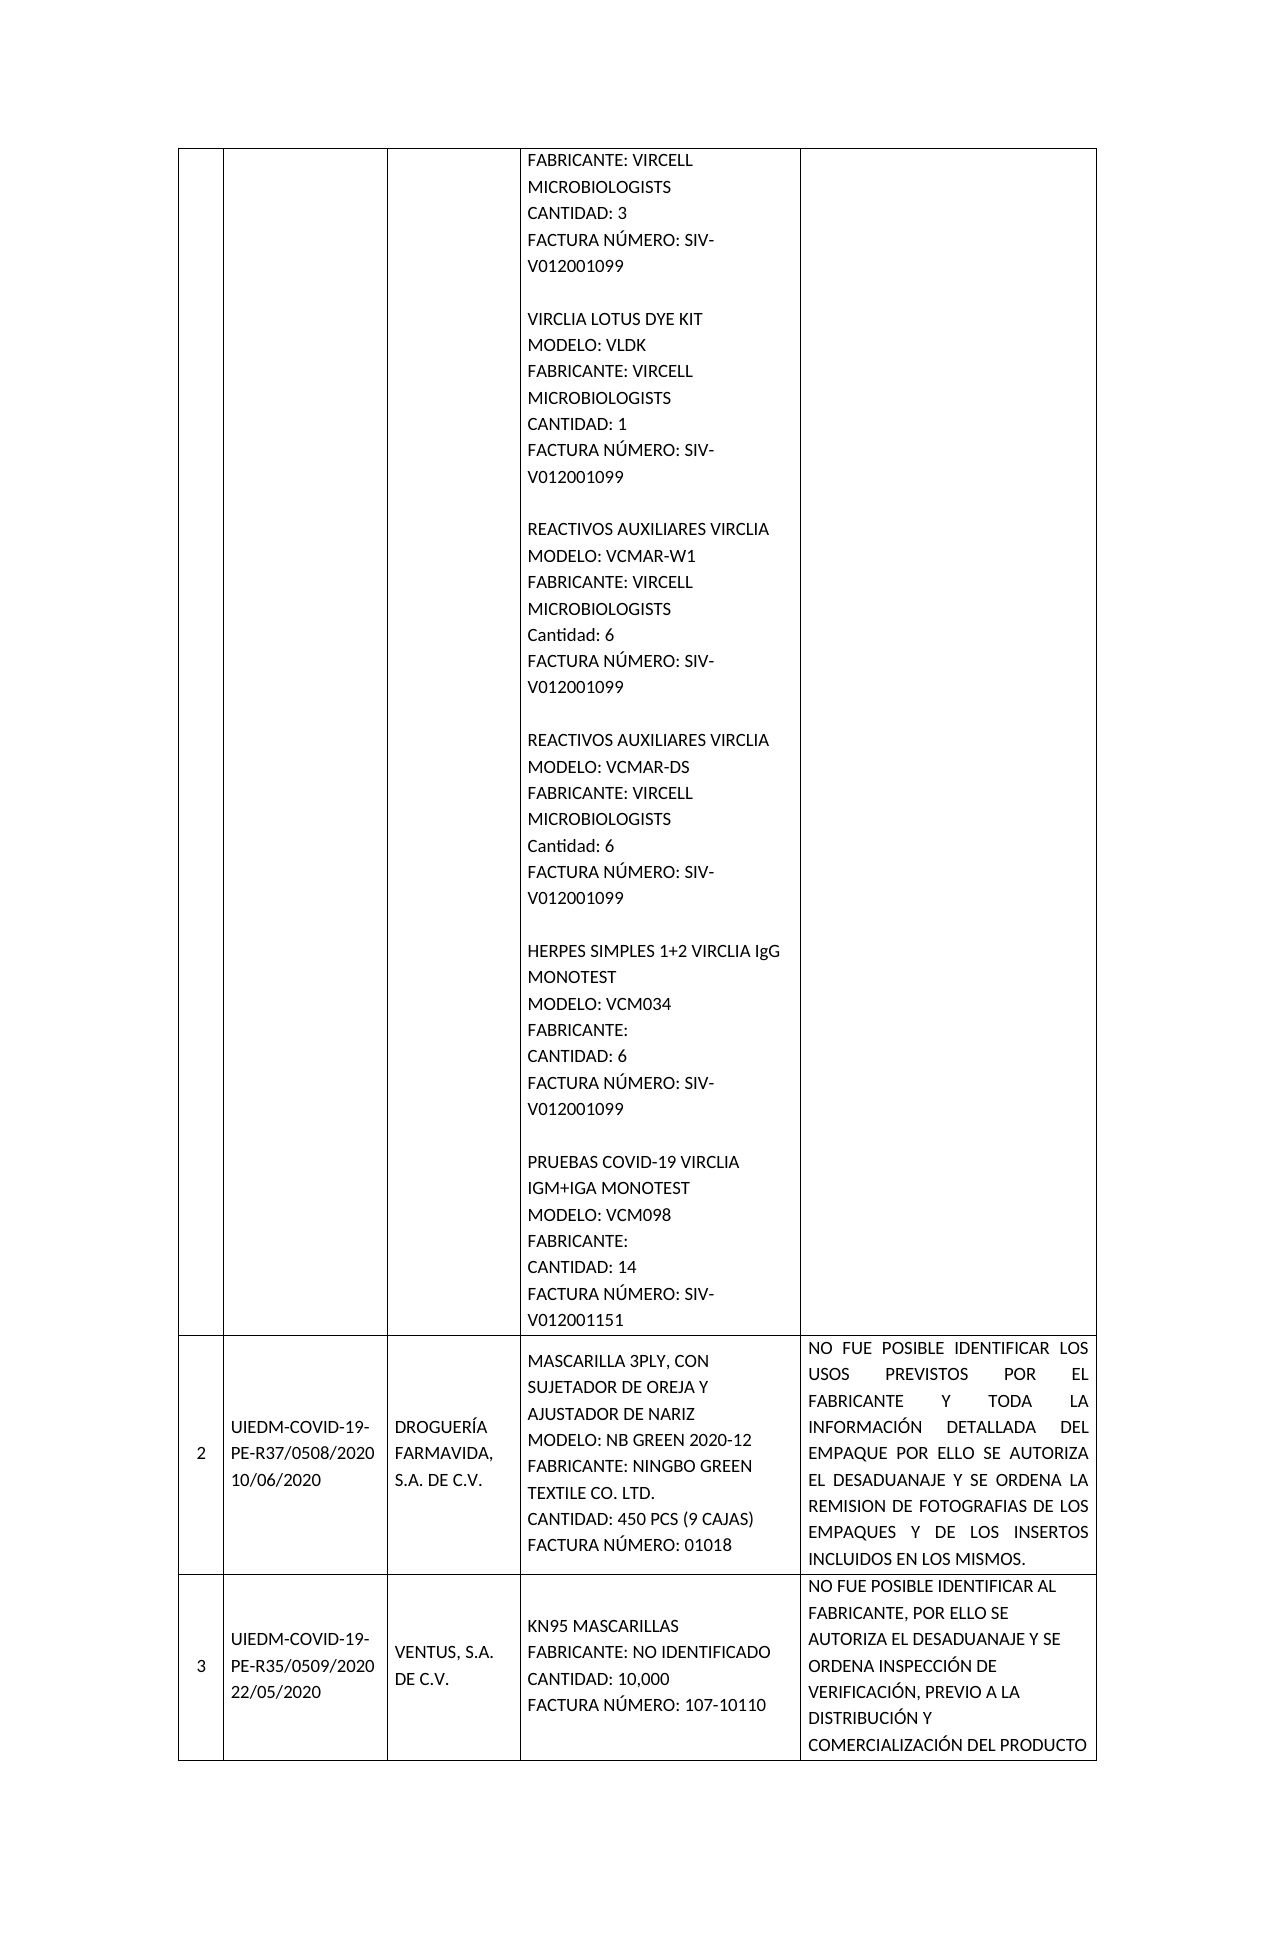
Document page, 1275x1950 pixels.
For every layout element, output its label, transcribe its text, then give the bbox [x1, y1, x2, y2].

table_cell NO FUE POSIBLE IDENTIFICAR AL FABRICANTE, POR ELLO SE AUTORIZA EL DESADUANAJE Y SE ORDENA INSPECCIÓN DE VERIFICACIÓN, PREVIO A LA DISTRIBUCIÓN Y COMERCIALIZACIÓN DEL PRODUCTO [801, 1575, 1096, 1759]
table_cell UIEDM-COVID-19-PE-R37/0508/2020 10/06/2020 [224, 1336, 387, 1574]
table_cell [521, 149, 800, 1335]
table_cell UIEDM-COVID-19-PE-R35/0509/2020 22/05/2020 [224, 1575, 387, 1759]
table_cell DROGUERÍA FARMAVIDA, S.A. DE C.V. [388, 1336, 520, 1574]
table_cell VENTUS, S.A. DE C.V. [388, 1575, 520, 1759]
table_cell 3 [179, 1575, 223, 1759]
table_cell KN95 MASCARILLAS FABRICANTE: NO IDENTIFICADO CANTIDAD: 10,000 FACTURA NÚMERO: 107-10110 [521, 1575, 800, 1759]
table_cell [224, 149, 387, 1335]
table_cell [801, 149, 1096, 1335]
table_cell NO FUE POSIBLE IDENTIFICAR LOS USOS PREVISTOS POR EL FABRICANTE Y TODA LA INFORMACIÓN DETALLADA DEL EMPAQUE POR ELLO SE AUTORIZA EL DESADUANAJE Y SE ORDENA LA REMISION DE FOTOGRAFIAS DE LOS EMPAQUES Y DE LOS INSERTOS INCLUIDOS EN LOS MISMOS. [801, 1336, 1096, 1574]
table_cell 2 [179, 1336, 223, 1574]
table_cell 1 [179, 149, 223, 1335]
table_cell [388, 149, 520, 1335]
table_cell MASCARILLA 3PLY, CON SUJETADOR DE OREJA Y AJUSTADOR DE NARIZ MODELO: NB GREEN 2020-12 FABRICANTE: NINGBO GREEN TEXTILE CO. LTD. CANTIDAD: 450 PCS (9 CAJAS) FACTURA NÚMERO: 01018 [521, 1336, 800, 1574]
